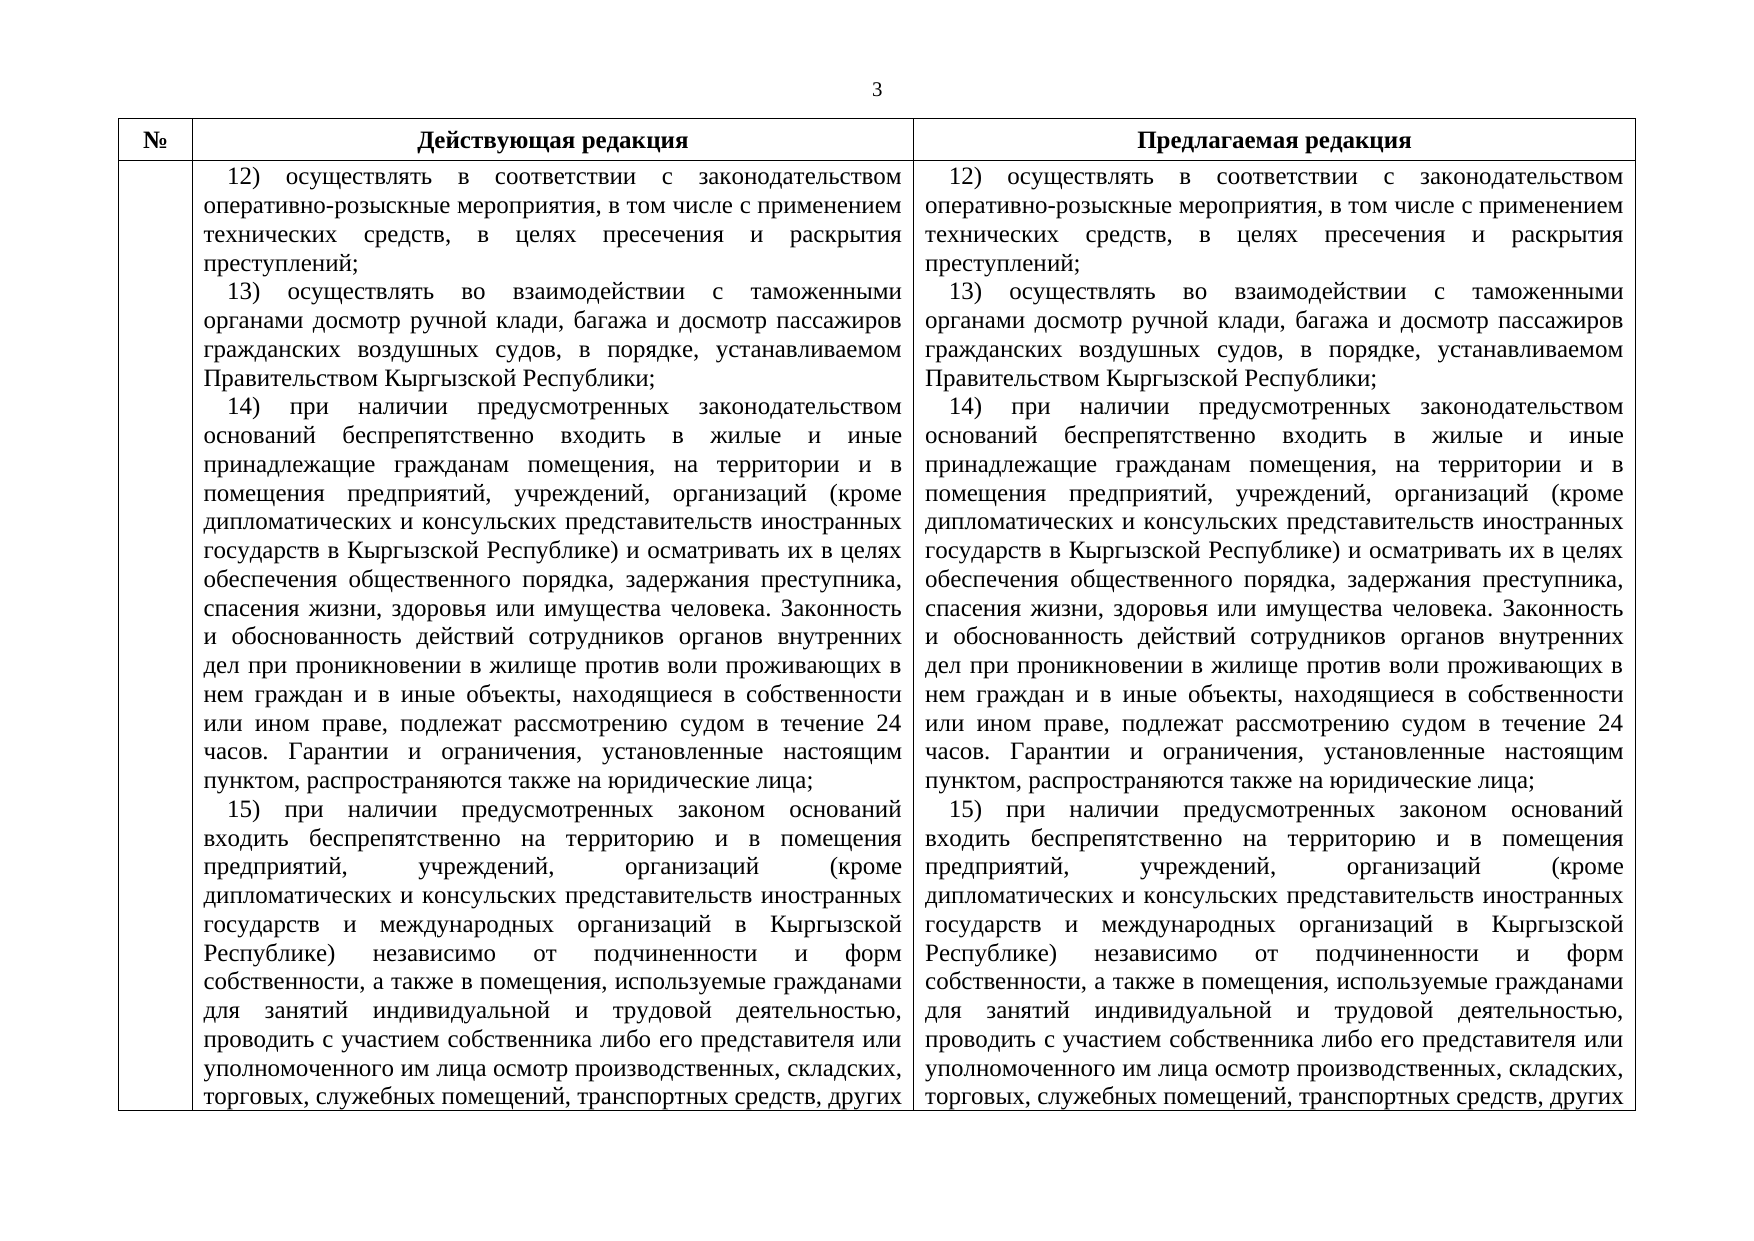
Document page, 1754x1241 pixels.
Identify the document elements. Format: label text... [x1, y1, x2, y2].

table_header Действующая редакция [193, 119, 913, 160]
table_cell [119, 161, 192, 1110]
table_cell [914, 161, 1635, 1110]
table_header Предлагаемая редакция [914, 119, 1635, 160]
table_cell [193, 161, 913, 1110]
table_header № [119, 119, 192, 160]
